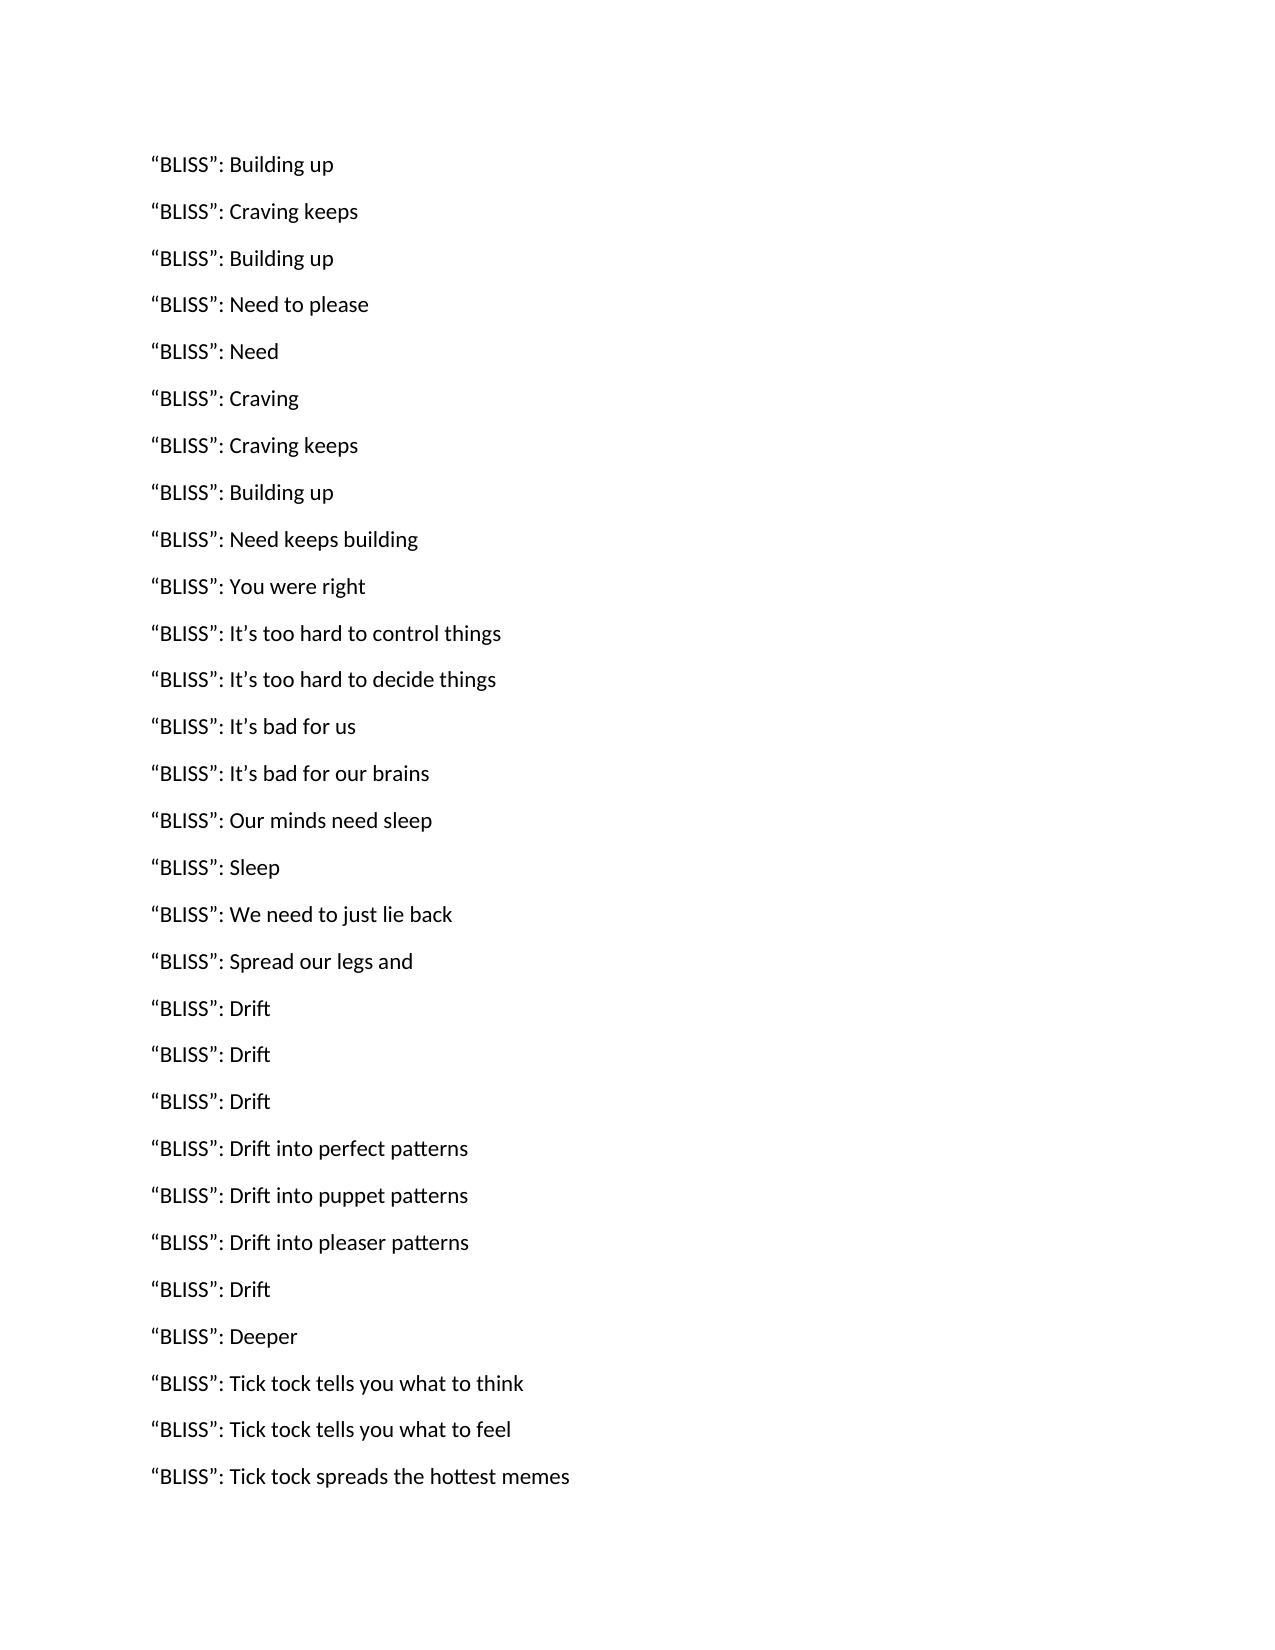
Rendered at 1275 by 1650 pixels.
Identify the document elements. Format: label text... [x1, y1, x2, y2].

text “BLISS”: Need [150, 337, 1125, 366]
text “BLISS”: It’s too hard to decide things [150, 666, 1125, 694]
text “BLISS”: Sleep [150, 853, 1125, 881]
text “BLISS”: Spread our legs and [150, 947, 1125, 975]
text “BLISS”: Craving keeps [150, 197, 1125, 225]
text “BLISS”: It’s bad for our brains [150, 759, 1125, 787]
text “BLISS”: It’s too hard to control things [150, 619, 1125, 647]
text “BLISS”: Drift [150, 1041, 1125, 1069]
text “BLISS”: Need keeps building [150, 525, 1125, 553]
text “BLISS”: Tick tock tells you what to feel [150, 1416, 1125, 1444]
text “BLISS”: Tick tock spreads the hottest memes [150, 1462, 1125, 1491]
text “BLISS”: Drift into puppet patterns [150, 1181, 1125, 1209]
text “BLISS”: Drift into perfect patterns [150, 1134, 1125, 1162]
text “BLISS”: Need to please [150, 291, 1125, 319]
text “BLISS”: Tick tock tells you what to think [150, 1369, 1125, 1397]
text “BLISS”: Drift [150, 994, 1125, 1022]
text “BLISS”: Drift into pleaser patterns [150, 1228, 1125, 1256]
text “BLISS”: Craving keeps [150, 431, 1125, 459]
text “BLISS”: Building up [150, 150, 1125, 178]
text “BLISS”: Drift [150, 1275, 1125, 1303]
text “BLISS”: We need to just lie back [150, 900, 1125, 928]
text “BLISS”: Craving [150, 384, 1125, 412]
text “BLISS”: You were right [150, 572, 1125, 600]
text “BLISS”: Building up [150, 478, 1125, 506]
text “BLISS”: Deeper [150, 1322, 1125, 1350]
text “BLISS”: Our minds need sleep [150, 806, 1125, 834]
text “BLISS”: Drift [150, 1087, 1125, 1116]
text “BLISS”: It’s bad for us [150, 712, 1125, 741]
text “BLISS”: Building up [150, 244, 1125, 272]
